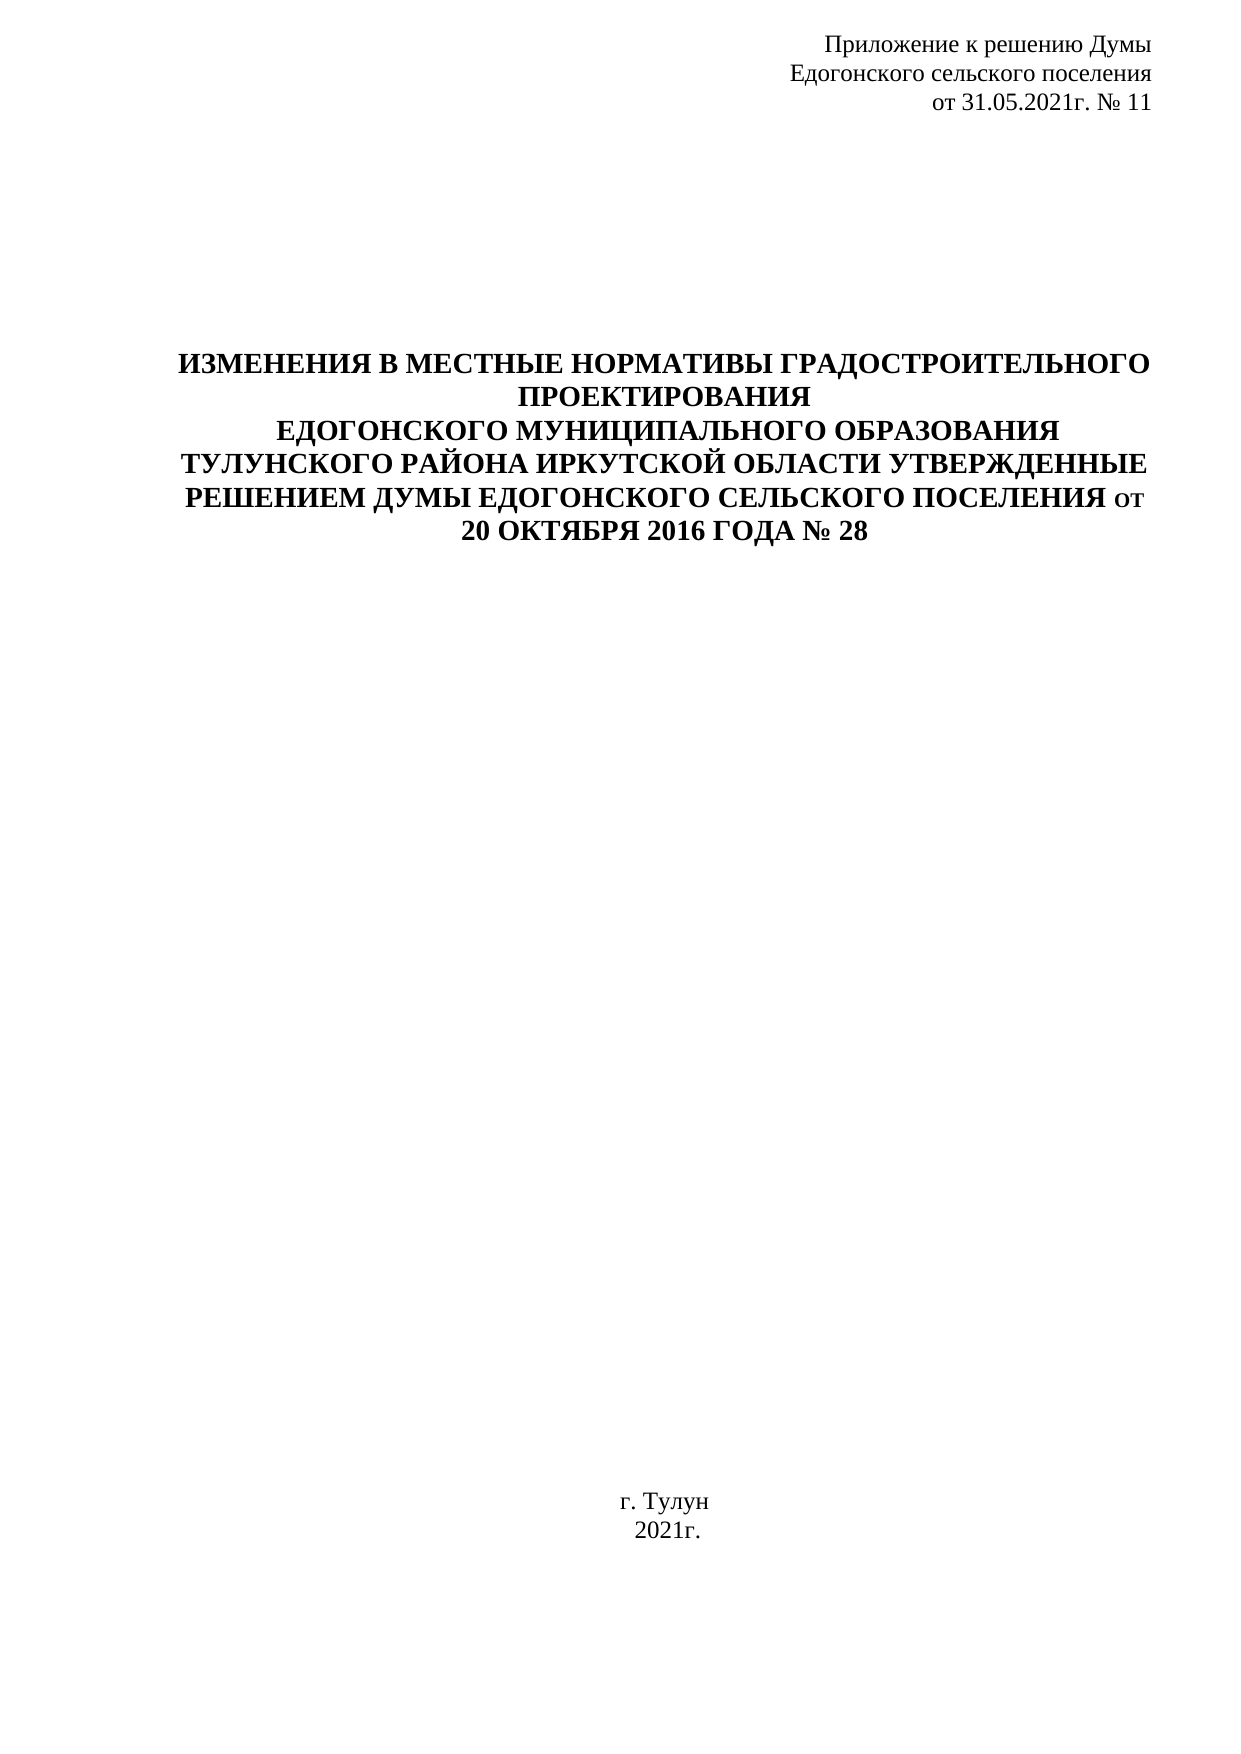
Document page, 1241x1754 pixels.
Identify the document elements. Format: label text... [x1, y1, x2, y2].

text от 31.05.2021г. № 11 [177, 87, 1152, 116]
text Едогонского сельского поселения [177, 58, 1152, 87]
text г. Тулун [177, 1486, 1152, 1515]
text Приложение к решению Думы [177, 29, 1152, 58]
text 2021г. [177, 1515, 1152, 1544]
text ЕДОГОНСКОГО МУНИЦИПАЛЬНОГО ОБРАЗОВАНИЯ ТУЛУНСКОГО РАЙОНА ИРКУТСКОЙ ОБЛАСТИ утвержденные решением Думы ЕДОГОНСКОГО сельского поселения от 20 октября 2016 года № 28 [177, 413, 1152, 547]
text изменения в местные нормативы градостроительного проектирования [177, 346, 1152, 413]
